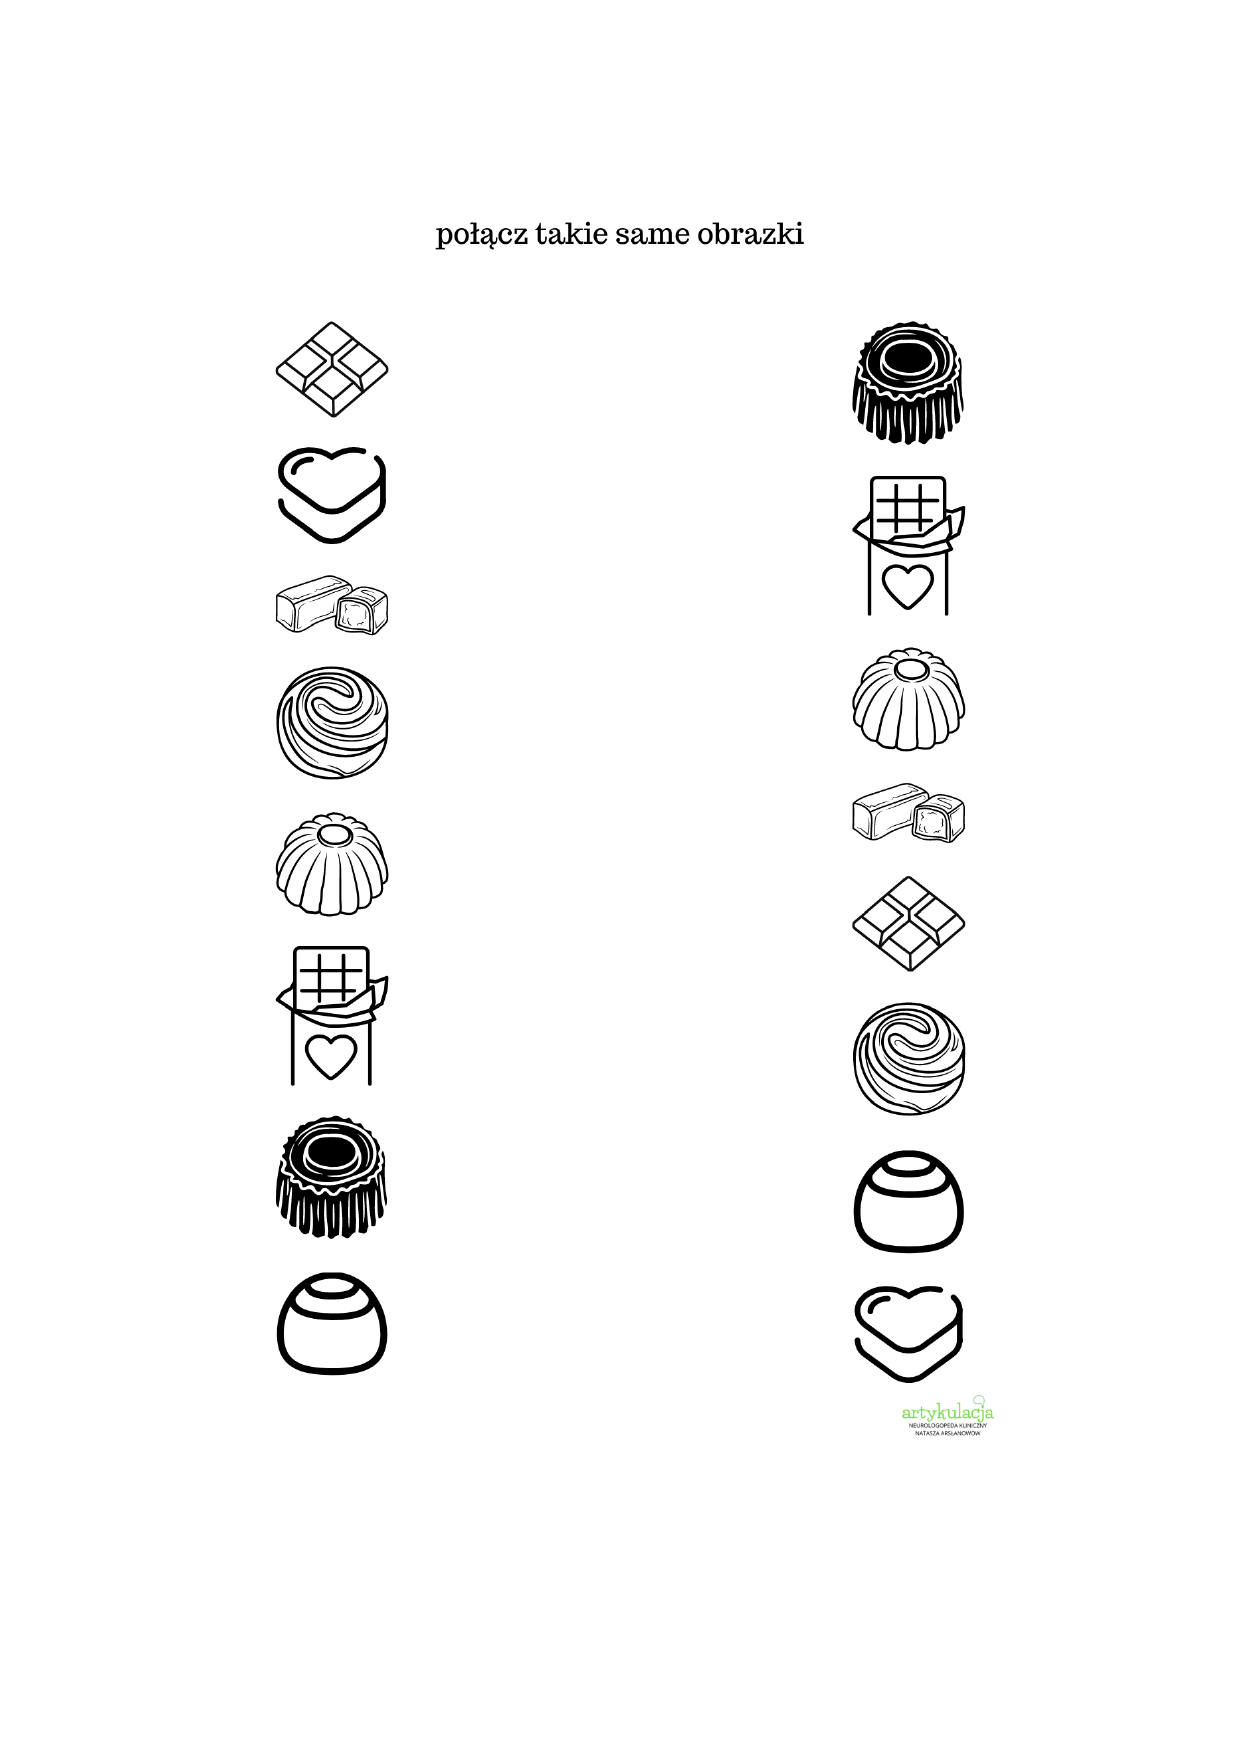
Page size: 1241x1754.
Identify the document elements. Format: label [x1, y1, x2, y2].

picture [147, 147, 1093, 1485]
